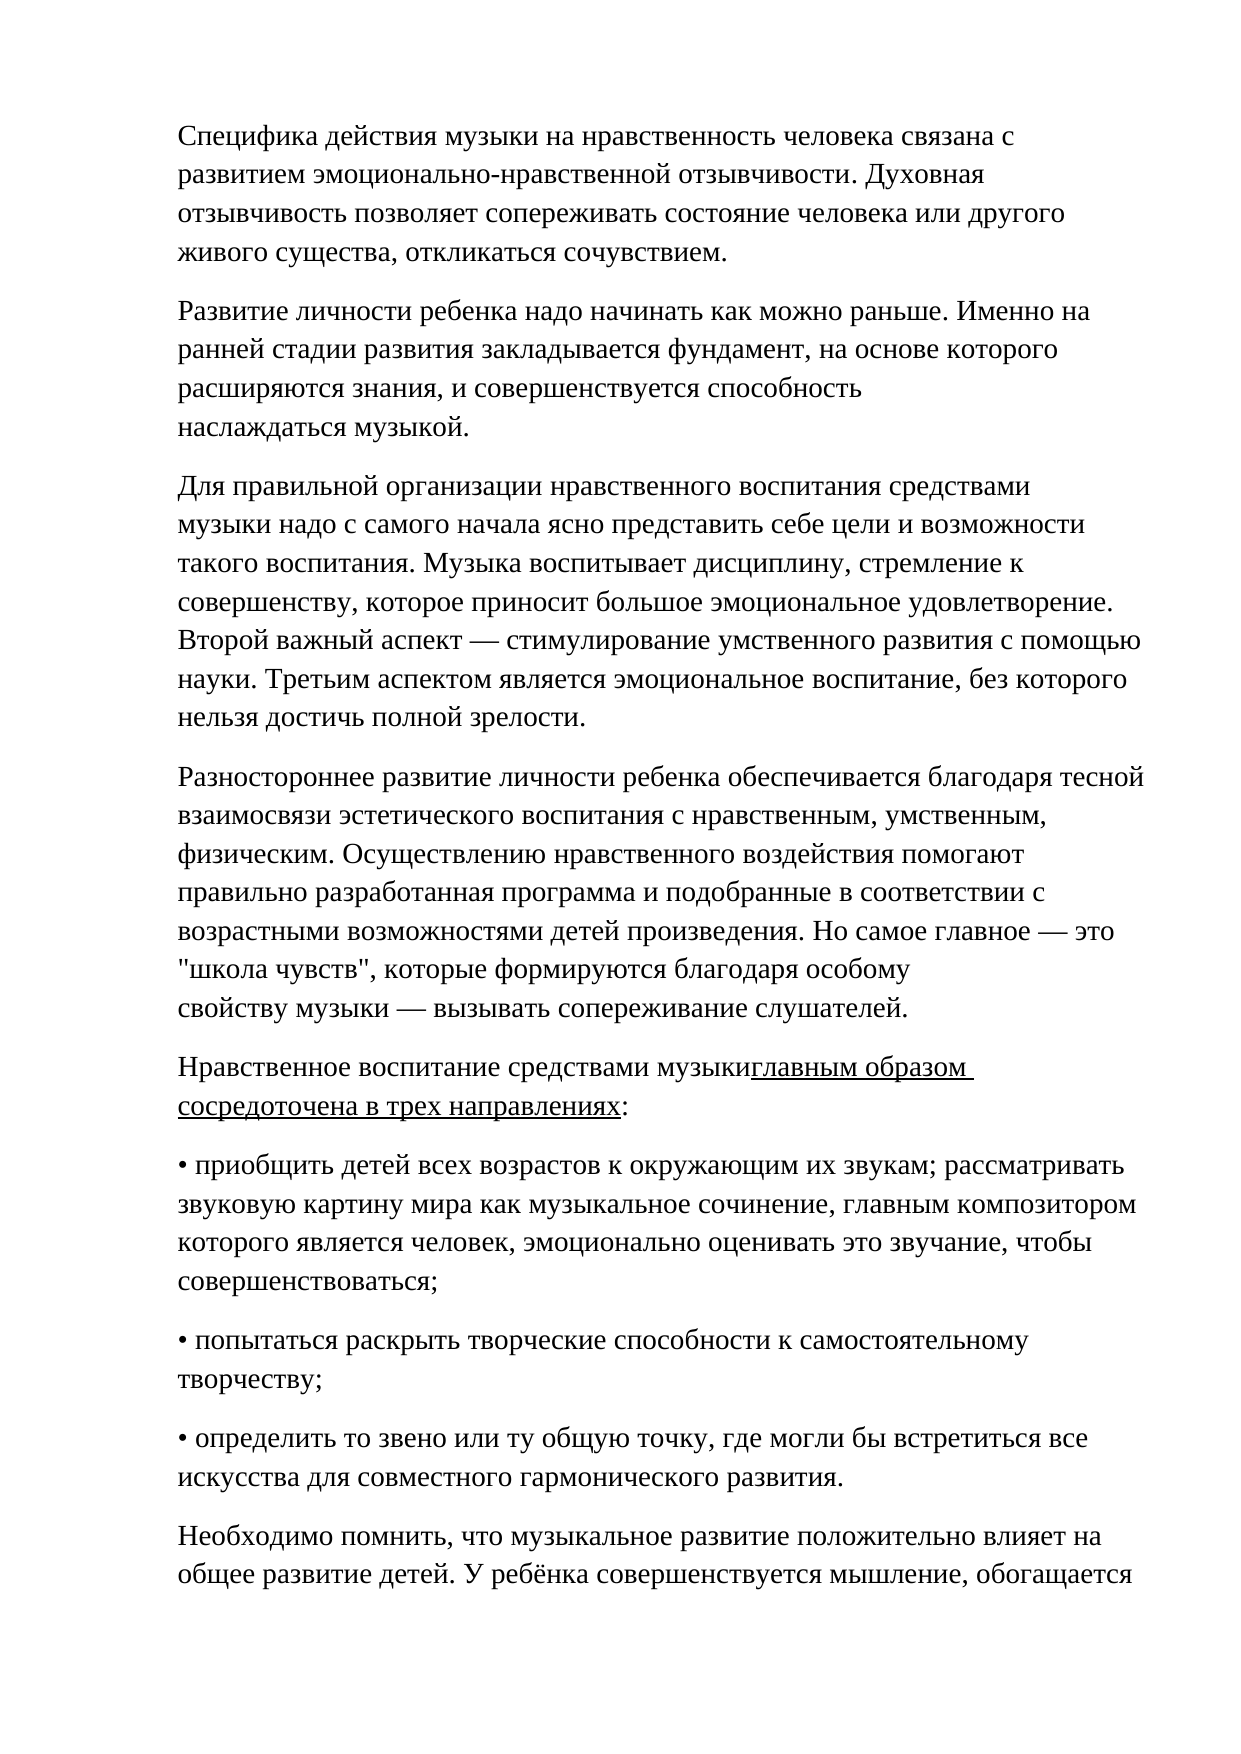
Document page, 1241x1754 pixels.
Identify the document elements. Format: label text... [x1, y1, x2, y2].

text Необходимо помнить, что музыкальное развитие положительно влияет на общее развитие детей. У ребёнка совершенствуется мышление, обогащается [177, 1518, 1152, 1590]
text • приобщить детей всех возрастов к окружающим их звукам; рассматривать звуковую картину мира как музыкальное сочинение, главным композитором которого является человек, эмоционально оценивать это звучание, чтобы совершенствоваться; [177, 1147, 1152, 1296]
text Специфика действия музыки на нравственность человека связана с развитием эмоционально-нравственной отзывчивости. Духовная отзывчивость позволяет сопереживать состояние человека или другого живого существа, откликаться сочувствием. [177, 118, 1152, 267]
text Нравственное воспитание средствами музыкиглавным образом сосредоточена в трех направлениях: [177, 1049, 1152, 1121]
text Развитие личности ребенка надо начинать как можно раньше. Именно на ранней стадии развития закладывается фундамент, на основе которого расширяются знания, и совершенствуется способность наслаждаться музыкой. [177, 293, 1152, 442]
text Для правильной организации нравственного воспитания средствами музыки надо с самого начала ясно представить себе цели и возможности такого воспитания. Музыка воспитывает дисциплину, стремление к совершенству, которое приносит большое эмоциональное удовлетворение. Второй важный аспект — стимулирование умственного развития с помощью науки. Третьим аспектом является эмоциональное воспитание, без которого нельзя достичь полной зрелости. [177, 468, 1152, 733]
text • попытаться раскрыть творческие способности к самостоятельному творчеству; [177, 1322, 1152, 1394]
text Разностороннее развитие личности ребенка обеспечивается благодаря тесной взаимосвязи эстетического воспитания с нравственным, умственным, физическим. Осуществлению нравственного воздействия помогают правильно разработанная программа и подобранные в соответствии с возрастными возможностями детей произведения. Но самое главное — это "школа чувств", которые формируются благодаря особому свойству музыки — вызывать сопереживание слушателей. [177, 759, 1152, 1023]
text • определить то звено или ту общую точку, где могли бы встретиться все искусства для совместного гармонического развития. [177, 1420, 1152, 1492]
